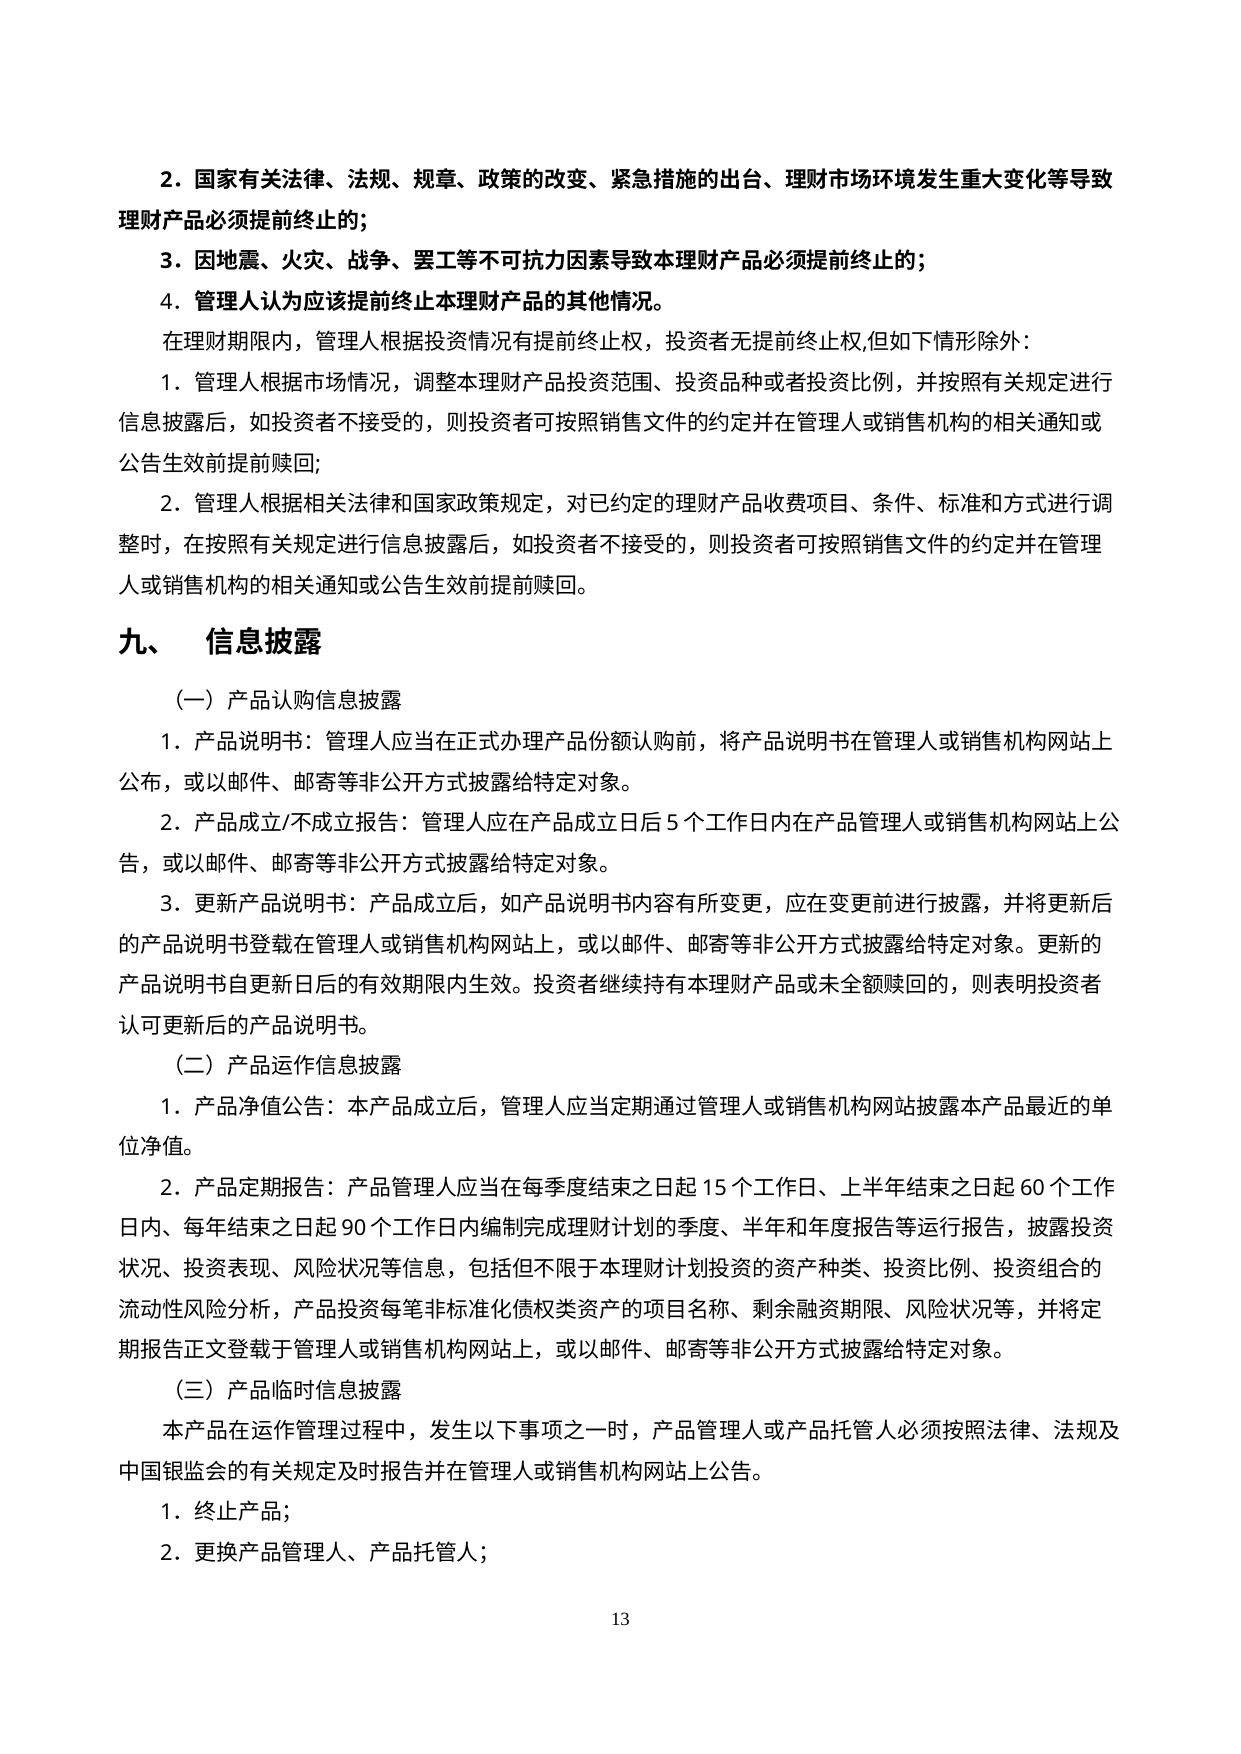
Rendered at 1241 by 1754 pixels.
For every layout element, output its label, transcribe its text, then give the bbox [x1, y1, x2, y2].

list 产品定期报告：产品管理人应当在每季度结束之日起15个工作日、上半年结束之日起60个工作日内、每年结束之日起90个工作日内编制完成理财计划的季度、半年和年度报告等运行报告，披露投资状况、投资表现、风险状况等信息，包括但不限于本理财计划投资的资产种类、投资比例、投资组合的流动性风险分析，产品投资每笔非标准化债权类资产的项目名称、剩余融资期限、风险状况等，并将定期报告正文登载于管理人或销售机构网站上，或以邮件、邮寄等非公开方式披露给特定对象。 [118, 1169, 1122, 1364]
list 管理人根据相关法律和国家政策规定，对已约定的理财产品收费项目、条件、标准和方式进行调整时，在按照有关规定进行信息披露后，如投资者不接受的，则投资者可按照销售文件的约定并在管理人或销售机构的相关通知或公告生效前提前赎回。 [118, 486, 1122, 600]
list 产品成立/不成立报告：管理人应在产品成立日后5个工作日内在产品管理人或销售机构网站上公告，或以邮件、邮寄等非公开方式披露给特定对象。 [118, 804, 1122, 878]
list 更新产品说明书：产品成立后，如产品说明书内容有所变更，应在变更前进行披露，并将更新后的产品说明书登载在管理人或销售机构网站上，或以邮件、邮寄等非公开方式披露给特定对象。更新的产品说明书自更新日后的有效期限内生效。投资者继续持有本理财产品或未全额赎回的，则表明投资者认可更新后的产品说明书。 [118, 886, 1122, 1040]
text 在理财期限内，管理人根据投资情况有提前终止权，投资者无提前终止权,但如下情形除外： [118, 324, 1122, 356]
list 终止产品； [118, 1494, 1122, 1526]
text （二）产品运作信息披露 [118, 1048, 1122, 1080]
list 产品净值公告：本产品成立后，管理人应当定期通过管理人或销售机构网站披露本产品最近的单位净值。 [118, 1088, 1122, 1161]
list 管理人认为应该提前终止本理财产品的其他情况。 [118, 283, 1122, 316]
list 更换产品管理人、产品托管人； [118, 1534, 1122, 1567]
list 国家有关法律、法规、规章、政策的改变、紧急措施的出台、理财市场环境发生重大变化等导致理财产品必须提前终止的； [118, 162, 1122, 235]
list 因地震、火灾、战争、罢工等不可抗力因素导致本理财产品必须提前终止的； [118, 243, 1122, 276]
list 产品说明书：管理人应当在正式办理产品份额认购前，将产品说明书在管理人或销售机构网站上公布，或以邮件、邮寄等非公开方式披露给特定对象。 [118, 723, 1122, 797]
text （一）产品认购信息披露 [118, 683, 1122, 716]
text 本产品在运作管理过程中，发生以下事项之一时，产品管理人或产品托管人必须按照法律、法规及中国银监会的有关规定及时报告并在管理人或销售机构网站上公告。 [118, 1413, 1122, 1486]
text （三）产品临时信息披露 [118, 1372, 1122, 1405]
list 管理人根据市场情况，调整本理财产品投资范围、投资品种或者投资比例，并按照有关规定进行信息披露后，如投资者不接受的，则投资者可按照销售文件的约定并在管理人或销售机构的相关通知或公告生效前提前赎回; [118, 364, 1122, 478]
subtitle 信息披露 [118, 608, 1122, 673]
